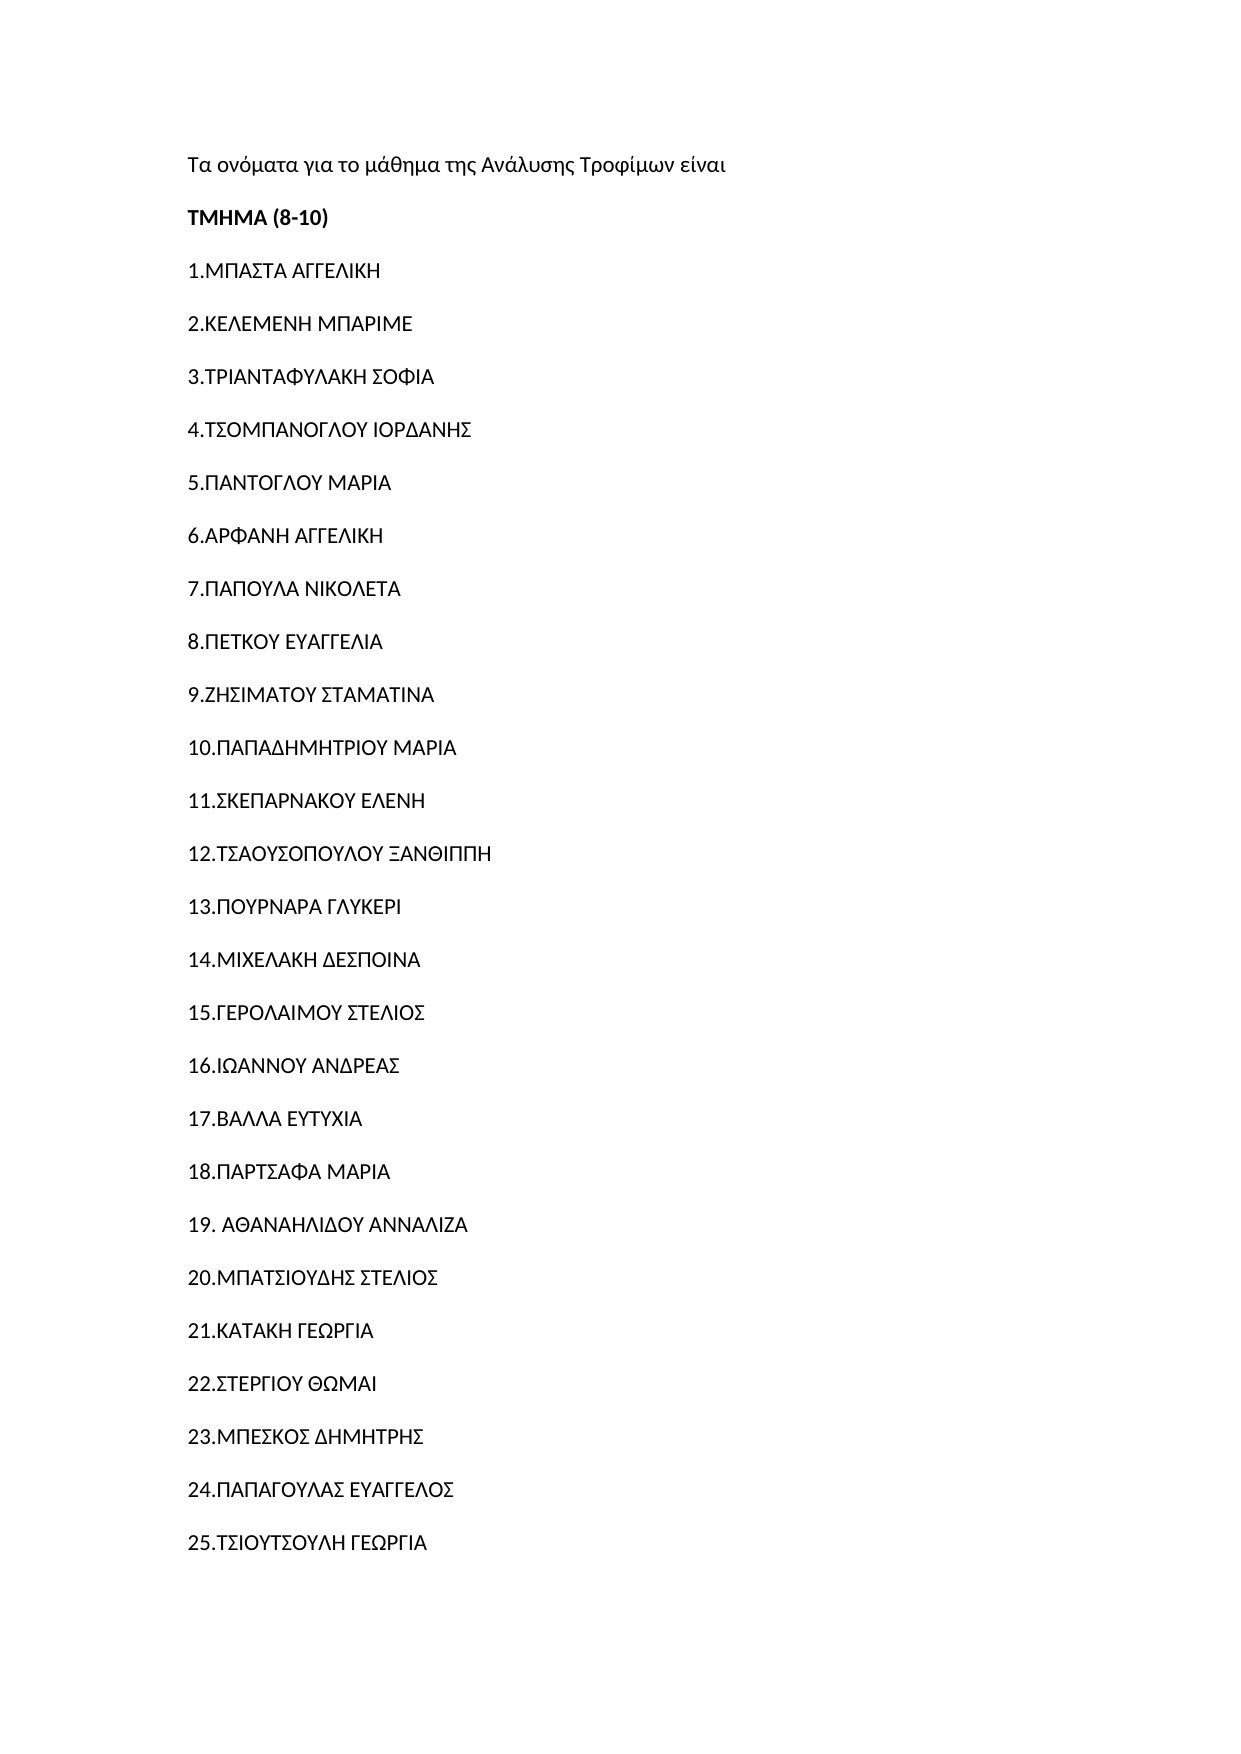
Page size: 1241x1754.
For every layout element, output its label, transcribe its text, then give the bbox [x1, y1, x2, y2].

text 16.ΙΩΑΝΝΟΥ ΑΝΔΡΕΑΣ [187, 1051, 1053, 1079]
text 3.ΤΡΙΑΝΤΑΦΥΛΑΚΗ ΣΟΦΙΑ [187, 362, 1053, 390]
text 10.ΠΑΠΑΔΗΜΗΤΡΙΟΥ ΜΑΡΙΑ [187, 733, 1053, 761]
text 19. ΑΘΑΝΑΗΛΙΔΟΥ ΑΝΝΑΛΙΖΑ [187, 1210, 1053, 1238]
text Τα ονόματα για το μάθημα της Ανάλυσης Τροφίμων είναι [187, 150, 1053, 178]
text 22.ΣΤΕΡΓΙΟΥ ΘΩΜΑΙ [187, 1369, 1053, 1397]
text 1.ΜΠΑΣΤΑ ΑΓΓΕΛΙΚΗ [187, 256, 1053, 284]
text 20.ΜΠΑΤΣΙΟΥΔΗΣ ΣΤΕΛΙΟΣ [187, 1263, 1053, 1291]
text ΤΜΗΜΑ (8-10) [187, 203, 1053, 231]
text 23.ΜΠΕΣΚΟΣ ΔΗΜΗΤΡΗΣ [187, 1422, 1053, 1451]
text 24.ΠΑΠΑΓΟΥΛΑΣ ΕΥΑΓΓΕΛΟΣ [187, 1476, 1053, 1503]
text 8.ΠΕΤΚΟΥ ΕΥΑΓΓΕΛΙΑ [187, 627, 1053, 655]
text 11.ΣΚΕΠΑΡΝΑΚΟΥ ΕΛΕΝΗ [187, 786, 1053, 814]
text 9.ΖΗΣΙΜΑΤΟΥ ΣΤΑΜΑΤΙΝΑ [187, 680, 1053, 708]
text 14.ΜΙΧΕΛΑΚΗ ΔΕΣΠΟΙΝΑ [187, 945, 1053, 973]
text 5.ΠΑΝΤΟΓΛΟΥ ΜΑΡΙΑ [187, 468, 1053, 496]
text 18.ΠΑΡΤΣΑΦΑ ΜΑΡΙΑ [187, 1157, 1053, 1185]
text 15.ΓΕΡΟΛΑΙΜΟΥ ΣΤΕΛΙΟΣ [187, 998, 1053, 1026]
text 4.ΤΣΟΜΠΑΝΟΓΛΟΥ ΙΟΡΔΑΝΗΣ [187, 415, 1053, 443]
text 12.ΤΣΑΟΥΣΟΠΟΥΛΟΥ ΞΑΝΘΙΠΠΗ [187, 839, 1053, 867]
text 2.ΚΕΛΕΜΕΝΗ ΜΠΑΡΙΜΕ [187, 309, 1053, 337]
text 25.ΤΣΙΟΥΤΣΟΥΛΗ ΓΕΩΡΓΙΑ [187, 1528, 1053, 1557]
text 7.ΠΑΠΟΥΛΑ ΝΙΚΟΛΕΤΑ [187, 574, 1053, 602]
text 13.ΠΟΥΡΝΑΡΑ ΓΛΥΚΕΡΙ [187, 892, 1053, 920]
text 17.ΒΑΛΛΑ ΕΥΤΥΧΙΑ [187, 1104, 1053, 1132]
text 21.ΚΑΤΑΚΗ ΓΕΩΡΓΙΑ [187, 1316, 1053, 1344]
text 6.ΑΡΦΑΝΗ ΑΓΓΕΛΙΚΗ [187, 521, 1053, 549]
